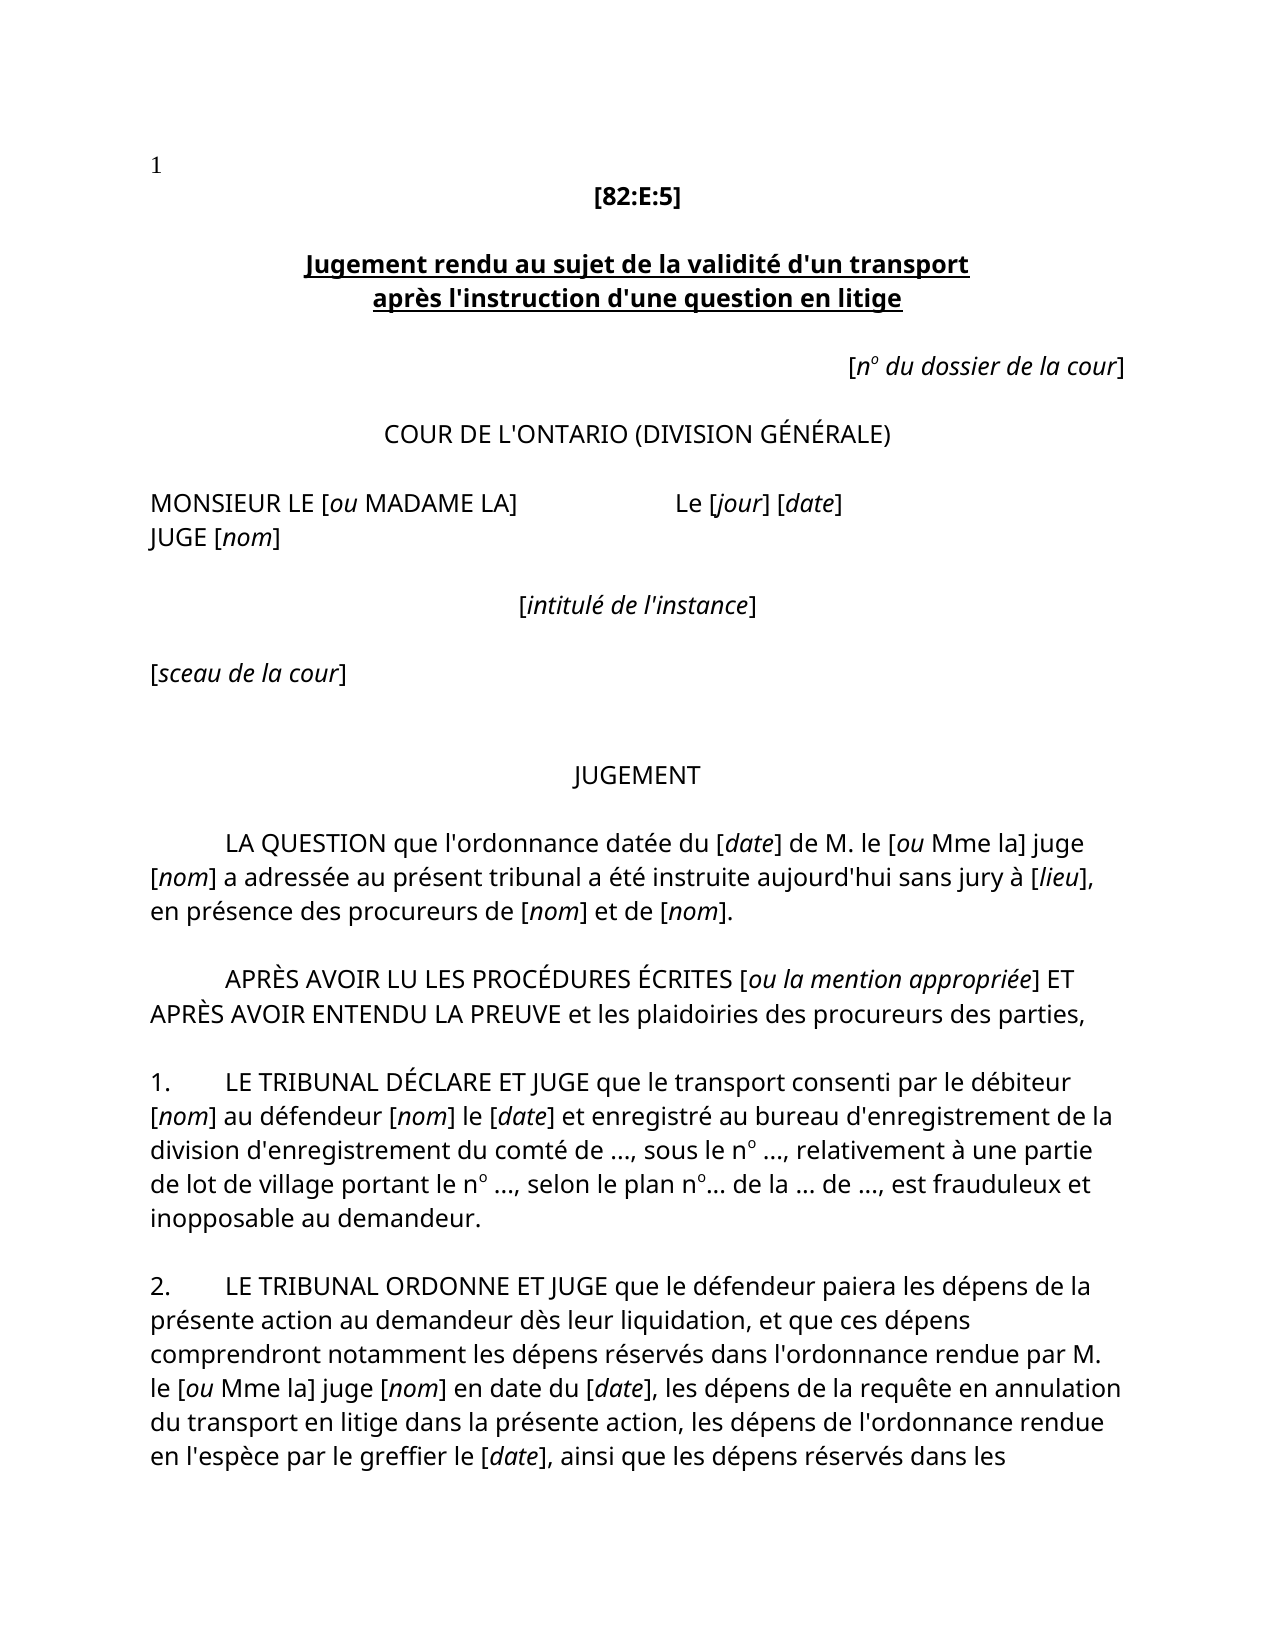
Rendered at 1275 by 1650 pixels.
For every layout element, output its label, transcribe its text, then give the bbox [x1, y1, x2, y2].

text [sceau de la cour] [150, 656, 1125, 690]
text JUGEMENT [150, 758, 1125, 792]
text MONSIEUR LE [ou MADAME LA] Le [jour] [date] [150, 485, 1125, 519]
text 1. LE TRIBUNAL DÉCLARE ET JUGE que le transport consenti par le débiteur [nom] au défendeur [nom] le [date] et enregistré au bureau d'enregistrement de la division d'enregistrement du comté de ..., sous le no ..., relativement à une partie de lot de village portant le no ..., selon le plan no... de la ... de ..., est frauduleux et inopposable au demandeur. [150, 1064, 1125, 1235]
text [150, 1269, 1125, 1473]
text JUGE [nom] [150, 519, 1125, 553]
text [no du dossier de la cour] [150, 349, 1125, 383]
text LA QUESTION que l'ordonnance datée du [date] de M. le [ou Mme la] juge [nom] a adressée au présent tribunal a été instruite aujourd'hui sans jury à [lieu], en présence des procureurs de [nom] et de [nom]. [150, 826, 1125, 928]
text APRÈS AVOIR LU LES PROCÉDURES ÉCRITES [ou la mention appropriée] ET APRÈS AVOIR ENTENDU LA PREUVE et les plaidoiries des procureurs des parties, [150, 962, 1125, 1030]
text COUR DE L'ONTARIO (DIVISION GÉNÉRALE) [150, 417, 1125, 451]
text Jugement rendu au sujet de la validité d'un transport [150, 247, 1125, 281]
text après l'instruction d'une question en litige [150, 281, 1125, 315]
text [intitulé de l'instance] [150, 587, 1125, 622]
text [82:E:5] [150, 179, 1125, 213]
